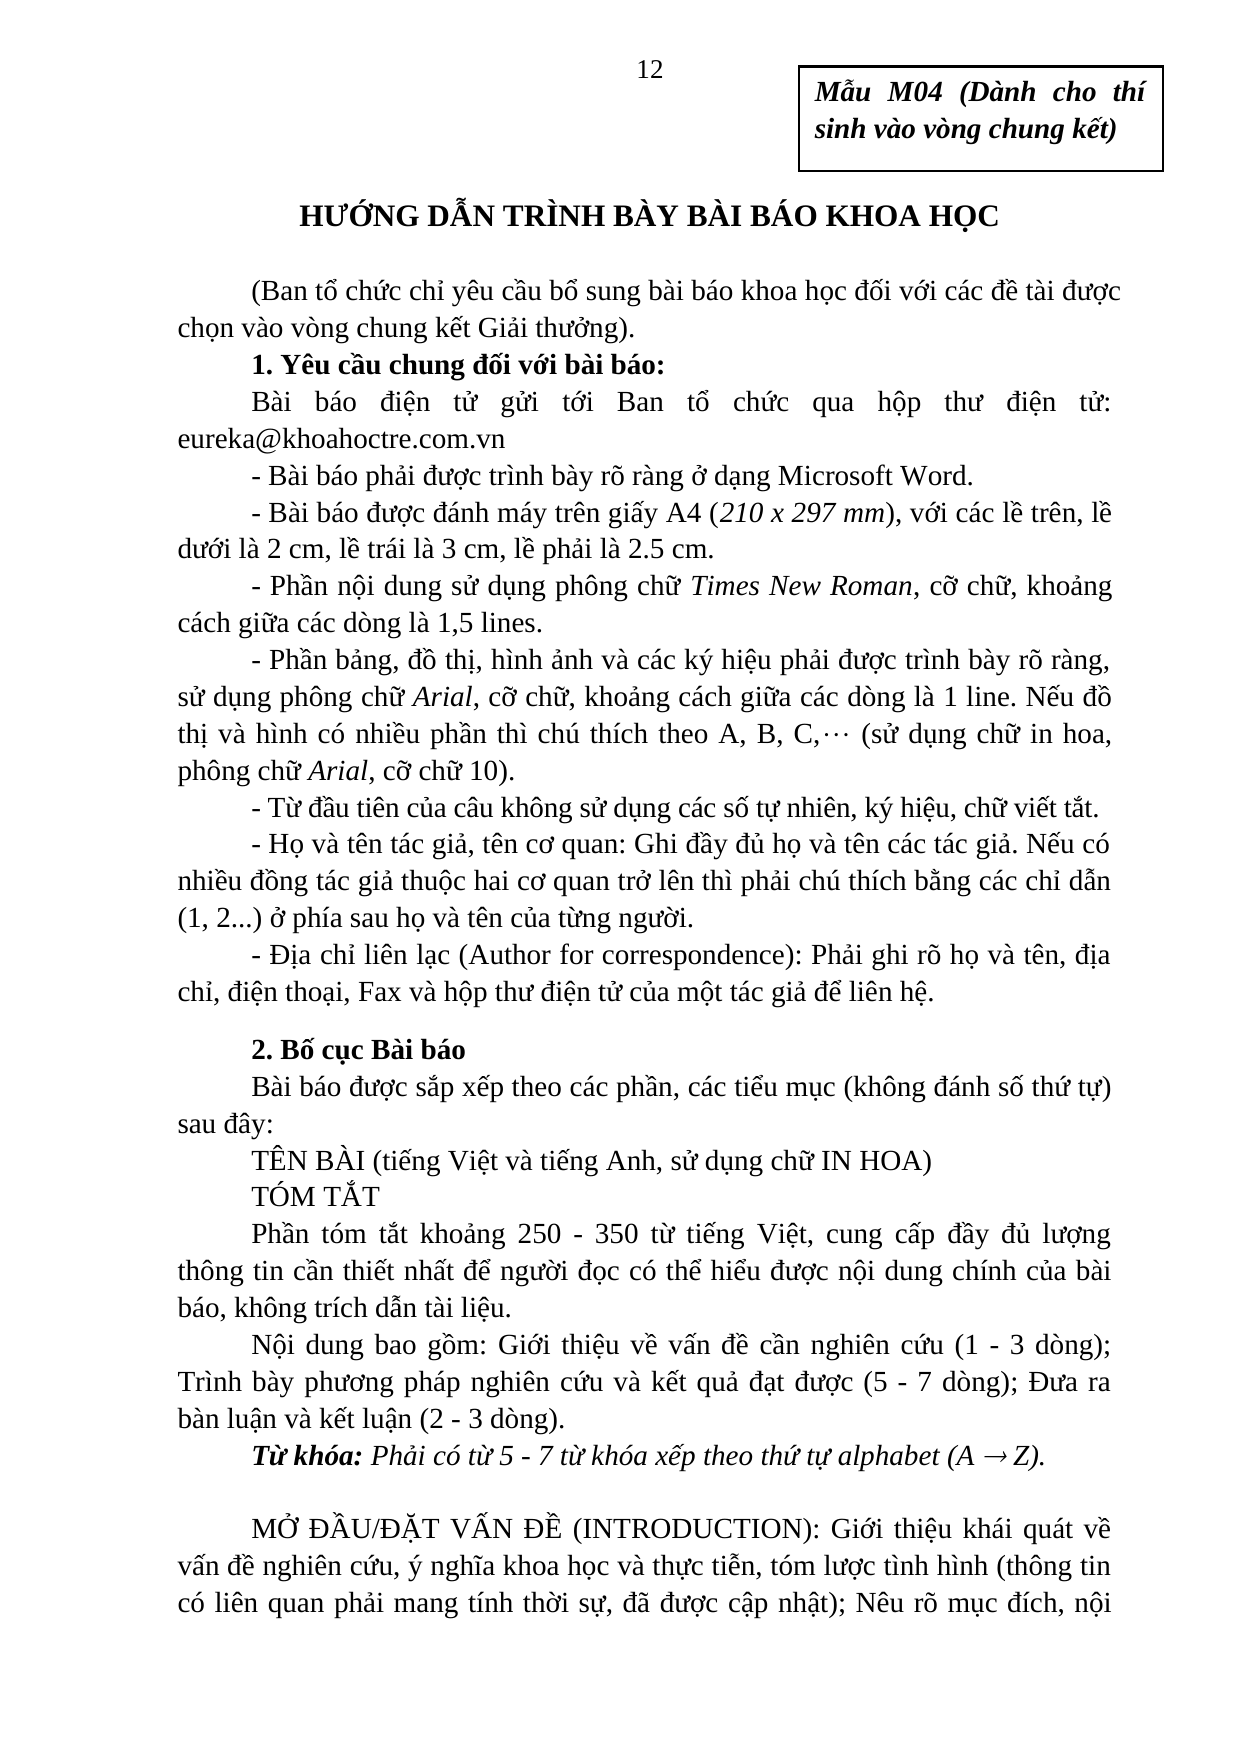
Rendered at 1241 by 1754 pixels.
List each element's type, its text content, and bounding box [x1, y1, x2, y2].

text 2. Bố cục Bài báo [177, 1032, 1113, 1066]
text HƯỚNG DẪN TRÌNH BÀY BÀI BÁO KHOA HỌC [177, 197, 1122, 233]
text Phần tóm tắt khoảng 250 - 350 từ tiếng Việt, cung cấp đầy đủ lượng thông tin cần thiết nhất để người đọc có thể hiểu được nội dung chính của bài báo, không trích dẫn tài liệu. [177, 1216, 1113, 1324]
text - Bài báo phải được trình bày rõ ràng ở dạng Microsoft Word. [177, 458, 1113, 491]
text - Họ và tên tác giả, tên cơ quan: Ghi đầy đủ họ và tên các tác giả. Nếu có nhiều đồng tác giả thuộc hai cơ quan trở lên thì phải chú thích bằng các chỉ dẫn (1, 2...) ở phía sau họ và tên của từng người. [177, 827, 1113, 934]
text Từ khóa: Phải có từ 5 - 7 từ khóa xếp theo thứ tự alphabet (A Z). [177, 1438, 1113, 1471]
text - Phần bảng, đồ thị, hình ảnh và các ký hiệu phải được trình bày rõ ràng, sử dụng phông chữ Arial, cỡ chữ, khoảng cách giữa các dòng là 1 line. Nếu đồ thị và hình có nhiều phần thì chú thích theo A, B, C, (sử dụng chữ in hoa, phông chữ Arial, cỡ chữ 10). [177, 642, 1113, 786]
text Bài báo được sắp xếp theo các phần, các tiểu mục (không đánh số thứ tự) sau đây: [177, 1069, 1113, 1139]
text TÊN BÀI (tiếng Việt và tiếng Anh, sử dụng chữ IN HOA) [177, 1143, 1113, 1176]
text Nội dung bao gồm: Giới thiệu về vấn đề cần nghiên cứu (1 - 3 dòng); Trình bày phương pháp nghiên cứu và kết quả đạt được (5 - 7 dòng); Đưa ra bàn luận và kết luận (2 - 3 dòng). [177, 1327, 1113, 1434]
text - Phần nội dung sử dụng phông chữ Times New Roman, cỡ chữ, khoảng cách giữa các dòng là 1,5 lines. [177, 568, 1113, 639]
text Bài báo điện tử gửi tới Ban tổ chức qua hộp thư điện tử: eureka@khoahoctre.com.vn [177, 384, 1113, 454]
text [177, 1512, 1113, 1619]
text (Ban tổ chức chỉ yêu cầu bổ sung bài báo khoa học đối với các đề tài được chọn vào vòng chung kết Giải thưởng). [177, 273, 1122, 344]
text - Địa chỉ liên lạc (Author for correspondence): Phải ghi rõ họ và tên, địa chỉ, điện thoại, Fax và hộp thư điện tử của một tác giả để liên hệ. [177, 937, 1113, 1008]
text - Bài báo được đánh máy trên giấy A4 (210 x 297 mm), với các lề trên, lề dưới là 2 cm, lề trái là 3 cm, lề phải là 2.5 cm. [177, 495, 1113, 565]
text 1. Yêu cầu chung đối với bài báo: [177, 347, 1113, 381]
text - Từ đầu tiên của câu không sử dụng các số tự nhiên, ký hiệu, chữ viết tắt. [177, 790, 1113, 823]
text TÓM TẮT [177, 1179, 1113, 1213]
